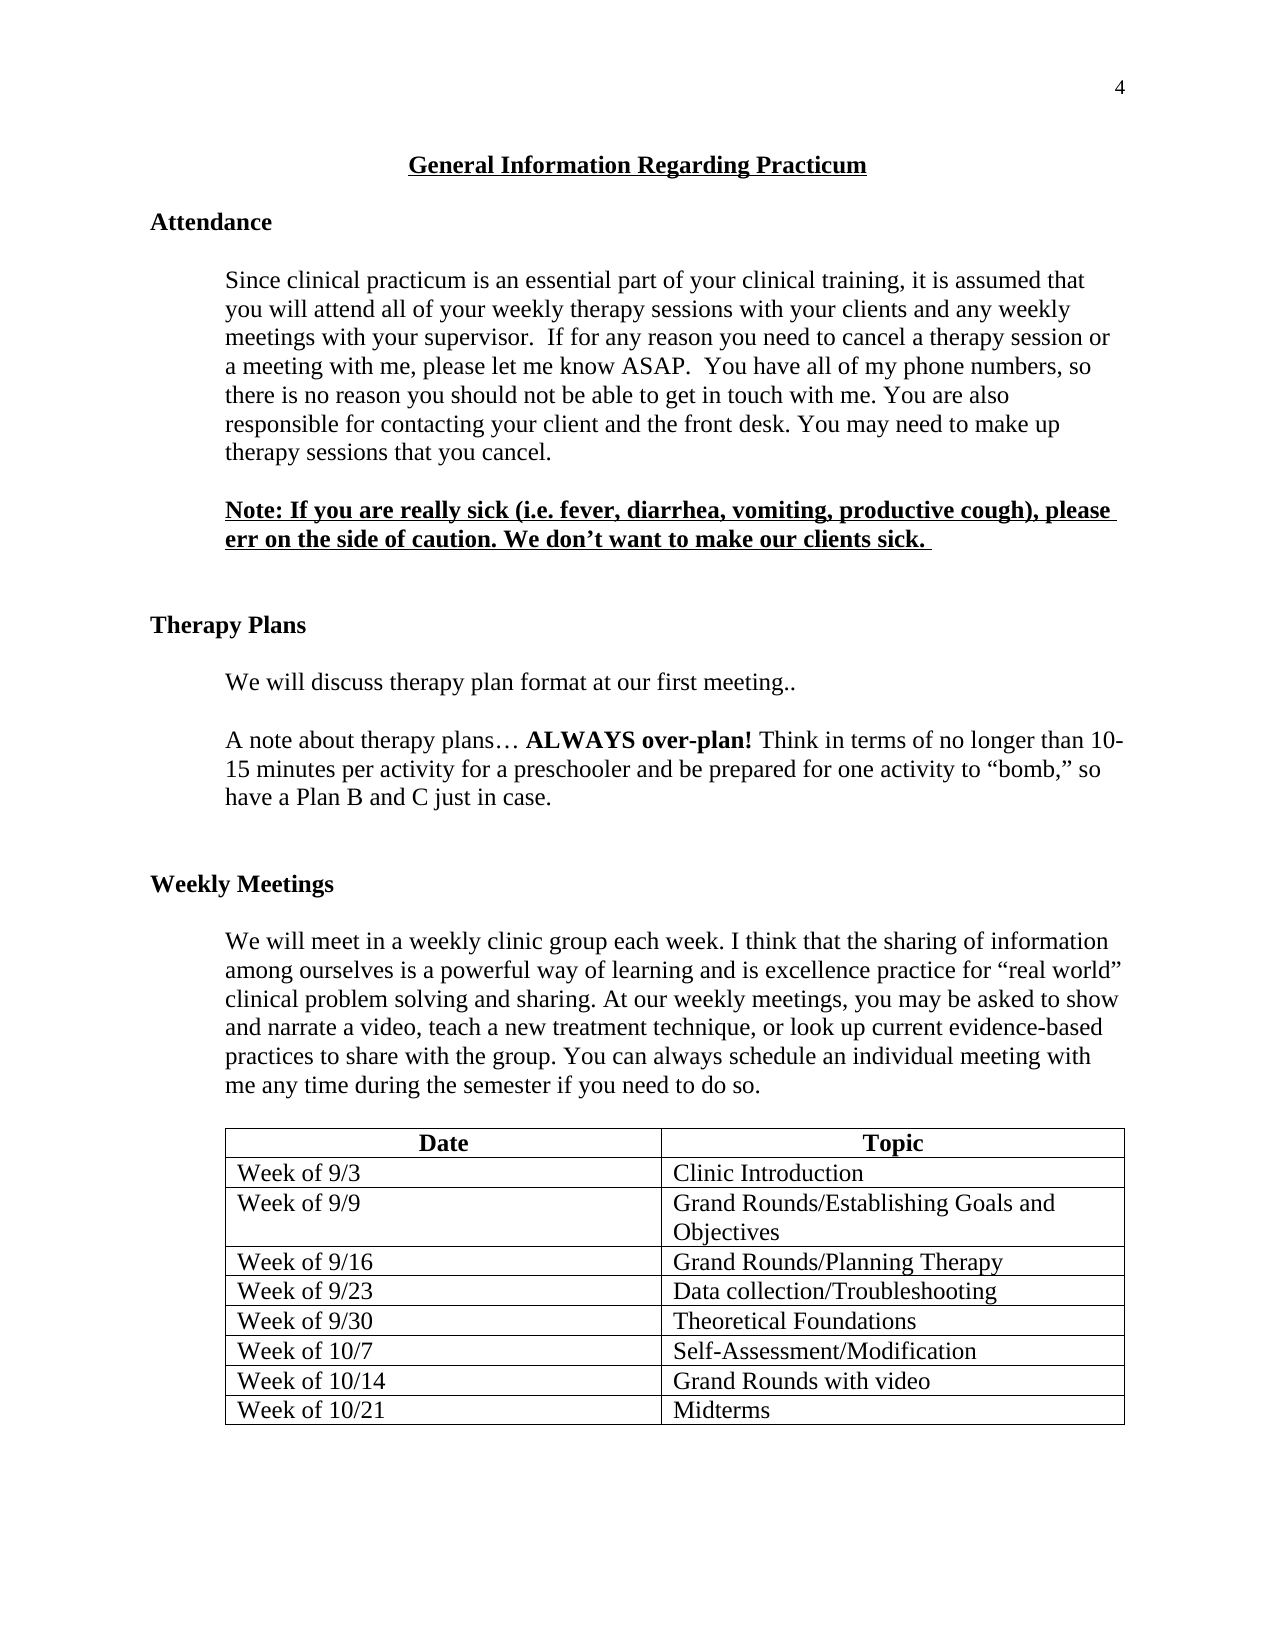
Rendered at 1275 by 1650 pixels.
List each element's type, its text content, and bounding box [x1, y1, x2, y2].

text We will meet in a weekly clinic group each week. I think that the sharing of information among ourselves is a powerful way of learning and is excellence practice for “real world” clinical problem solving and sharing. At our weekly meetings, you may be asked to show and narrate a video, teach a new treatment technique, or look up current evidence-based practices to share with the group. You can always schedule an individual meeting with me any time during the semester if you need to do so. [225, 926, 1125, 1099]
subtitle General Information Regarding Practicum [150, 150, 1125, 179]
text Since clinical practicum is an essential part of your clinical training, it is assumed that you will attend all of your weekly therapy sessions with your clients and any weekly [225, 265, 1125, 322]
table_cell Week of 9/9 [226, 1188, 661, 1246]
table_cell Week of 10/21 [226, 1396, 661, 1424]
table_cell Week of 9/30 [226, 1306, 661, 1335]
table_cell Week of 9/23 [226, 1276, 661, 1305]
table_cell Clinic Introduction [662, 1158, 1124, 1187]
table_cell Theoretical Foundations [662, 1306, 1124, 1335]
table_cell Week of 9/3 [226, 1158, 661, 1187]
subtitle Therapy Plans [150, 610, 1125, 639]
text Attendance [150, 207, 1125, 236]
table_cell Self-Assessment/Modification [662, 1336, 1124, 1365]
text We will discuss therapy plan format at our first meeting.. [225, 667, 1125, 696]
text A note about therapy plans… ALWAYS over-plan! Think in terms of no longer than 10-15 minutes per activity for a preschooler and be prepared for one activity to “bomb,” so have a Plan B and C just in case. [225, 725, 1125, 811]
table_cell Midterms [662, 1396, 1124, 1424]
table_cell Week of 10/14 [226, 1366, 661, 1394]
table_header Topic [662, 1129, 1124, 1157]
table_cell Week of 10/7 [226, 1336, 661, 1365]
text Note: If you are really sick (i.e. fever, diarrhea, vomiting, productive cough), please err on the side of caution. We don’t want to make our clients sick. [225, 495, 1125, 552]
subtitle Weekly Meetings [150, 869, 1125, 897]
table_cell Grand Rounds/Establishing Goals and Objectives [662, 1188, 1124, 1246]
table_cell Data collection/Troubleshooting [662, 1276, 1124, 1305]
table_header Date [226, 1129, 661, 1157]
table_cell Week of 9/16 [226, 1247, 661, 1275]
table_cell Grand Rounds/Planning Therapy [662, 1247, 1124, 1275]
table_cell Grand Rounds with video [662, 1366, 1124, 1394]
text meetings with your supervisor. If for any reason you need to cancel a therapy session or a meeting with me, please let me know ASAP. You have all of my phone numbers, so there is no reason you should not be able to get in touch with me. You are also responsible for contacting your client and the front desk. You may need to make up therapy sessions that you cancel. [225, 322, 1125, 466]
